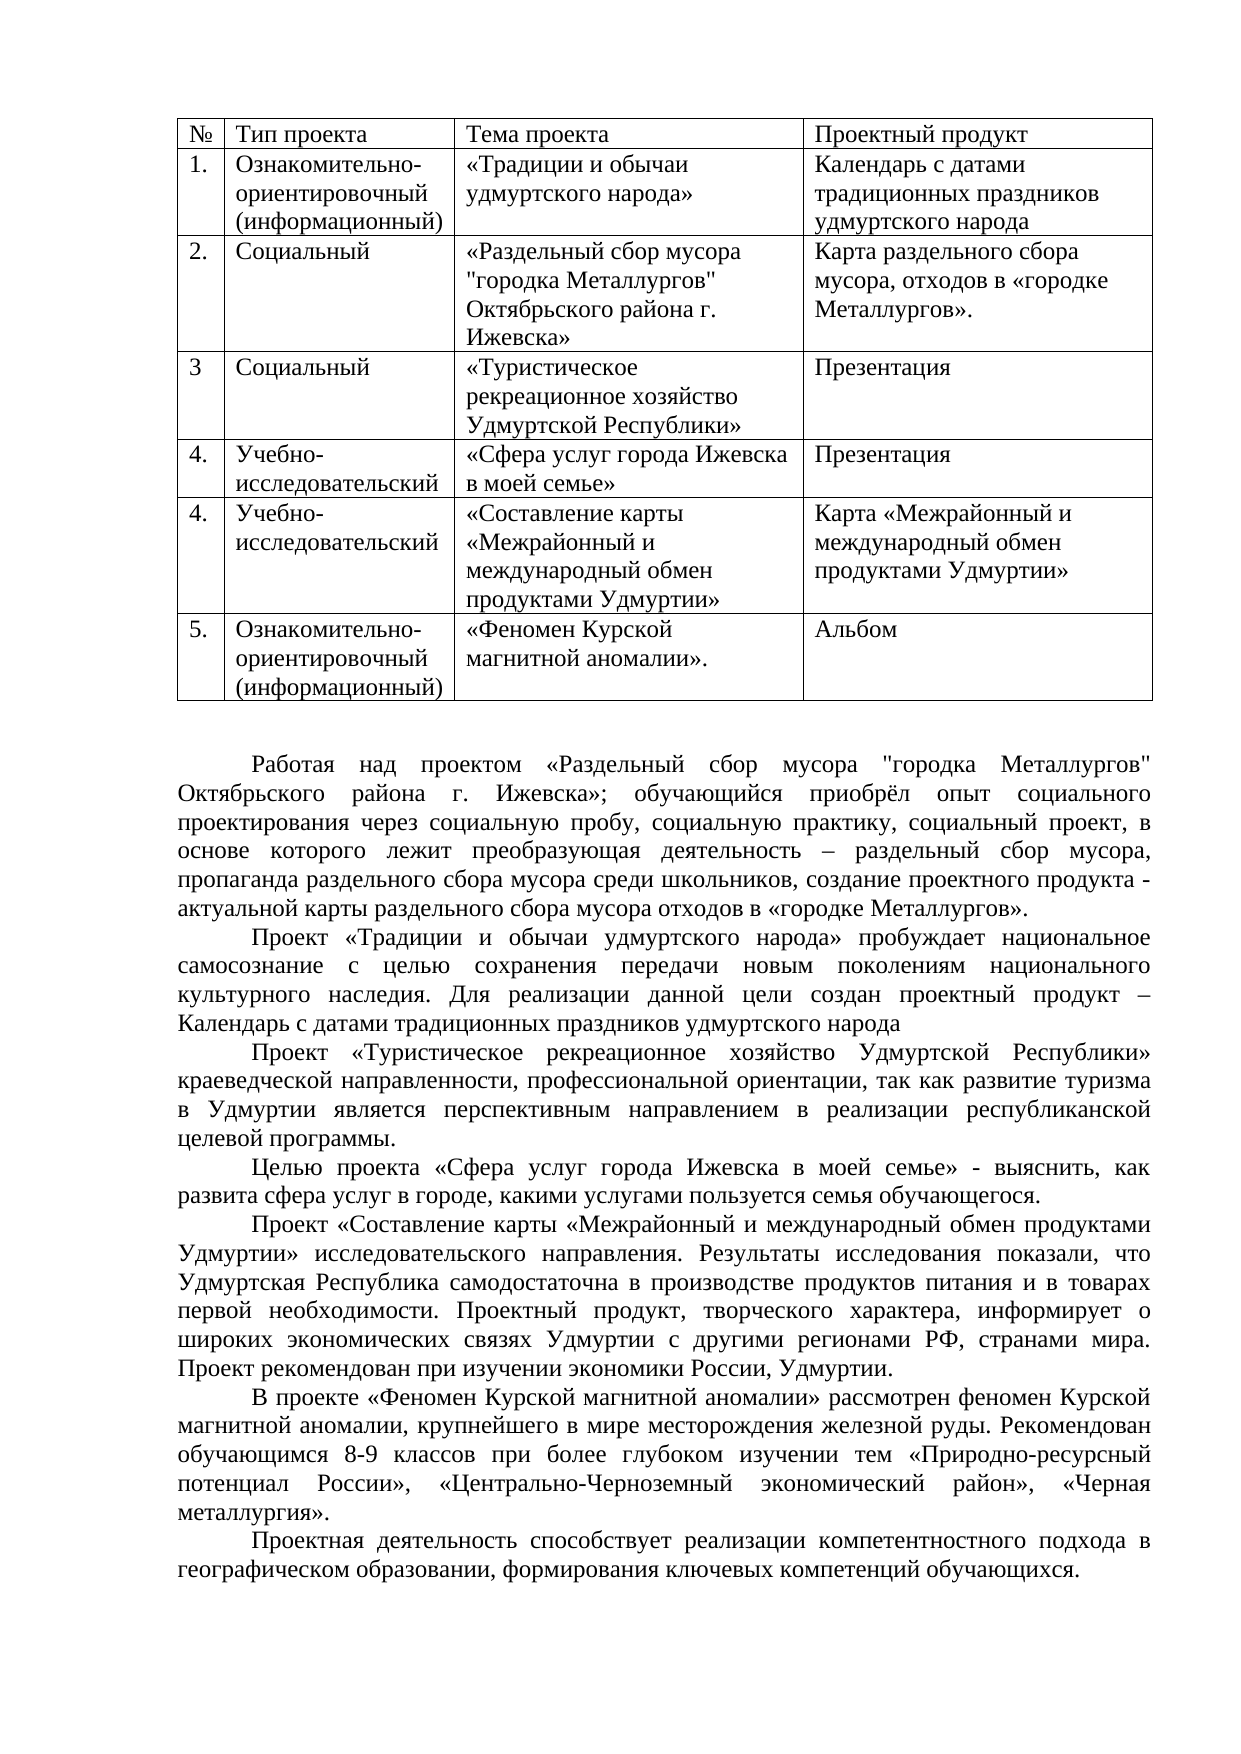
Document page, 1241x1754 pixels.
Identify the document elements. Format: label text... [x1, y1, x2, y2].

table_cell «Составление карты «Межрайонный и международный обмен продуктами Удмуртии» [455, 498, 803, 613]
table_cell 5. [178, 614, 224, 700]
table_cell Карта раздельного сбора мусора, отходов в «городке Металлургов». [804, 236, 1152, 351]
table_cell «Феномен Курской магнитной аномалии». [455, 614, 803, 700]
table_cell Календарь с датами традиционных праздников удмуртского народа [804, 149, 1152, 235]
table_cell 2. [178, 236, 224, 351]
table_cell Презентация [804, 352, 1152, 438]
text Работая над проектом «Раздельный сбор мусора "городка Металлургов" Октябрьского района г. Ижевска»; обучающийся приобрёл опыт социального проектирования через социальную пробу, социальную практику, социальный проект, в основе которого лежит преобразующая деятельность – раздельный сбор мусора, пропаганда раздельного сбора мусора среди школьников, создание проектного продукта - актуальной карты раздельного сбора мусора отходов в «городке Металлургов». [177, 749, 1152, 922]
table_cell Альбом [804, 614, 1152, 700]
table_header Тип проекта [225, 119, 454, 148]
table_cell Социальный [225, 236, 454, 351]
table_cell Учебно-исследовательский [225, 498, 454, 613]
table_cell 1. [178, 149, 224, 235]
text Проект «Традиции и обычаи удмуртского народа» пробуждает национальное самосознание с целью сохранения передачи новым поколениям национального культурного наследия. Для реализации данной цели создан проектный продукт – Календарь с датами традиционных праздников удмуртского народа [177, 922, 1152, 1037]
table_cell 3 [178, 352, 224, 438]
table_cell Социальный [225, 352, 454, 438]
table_cell 4. [178, 498, 224, 613]
table_header Проектный продукт [804, 119, 1152, 148]
table_header № [178, 119, 224, 148]
table_cell Ознакомительно-ориентировочный (информационный) [225, 149, 454, 235]
table_cell Ознакомительно-ориентировочный (информационный) [225, 614, 454, 700]
table_cell «Раздельный сбор мусора "городка Металлургов" Октябрьского района г. Ижевска» [455, 236, 803, 351]
text Проект «Туристическое рекреационное хозяйство Удмуртской Республики» краеведческой направленности, профессиональной ориентации, так как развитие туризма в Удмуртии является перспективным направлением в реализации республиканской целевой программы. [177, 1037, 1152, 1152]
text Целью проекта «Сфера услуг города Ижевска в моей семье» - выяснить, как развита сфера услуг в городе, какими услугами пользуется семья обучающегося. [177, 1152, 1152, 1209]
table_cell «Сфера услуг города Ижевска в моей семье» [455, 440, 803, 497]
text Проектная деятельность способствует реализации компетентностного подхода в географическом образовании, формирования ключевых компетенций обучающихся. [177, 1525, 1152, 1583]
table_cell «Туристическое рекреационное хозяйство Удмуртской Республики» [455, 352, 803, 438]
text В проекте «Феномен Курской магнитной аномалии» рассмотрен феномен Курской магнитной аномалии, крупнейшего в мире месторождения железной руды. Рекомендован обучающимся 8-9 классов при более глубоком изучении тем «Природно-ресурсный потенциал России», «Центрально-Черноземный экономический район», «Черная металлургия». [177, 1382, 1152, 1525]
table_cell «Традиции и обычаи удмуртского народа» [455, 149, 803, 235]
text Проект «Составление карты «Межрайонный и международный обмен продуктами Удмуртии» исследовательского направления. Результаты исследования показали, что Удмуртская Республика самодостаточна в производстве продуктов питания и в товарах первой необходимости. Проектный продукт, творческого характера, информирует о широких экономических связях Удмуртии с другими регионами РФ, странами мира. Проект рекомендован при изучении экономики России, Удмуртии. [177, 1209, 1152, 1382]
table_cell Карта «Межрайонный и международный обмен продуктами Удмуртии» [804, 498, 1152, 613]
table_cell Учебно-исследовательский [225, 440, 454, 497]
table_cell 4. [178, 440, 224, 497]
table_cell Презентация [804, 440, 1152, 497]
table_header Тема проекта [455, 119, 803, 148]
